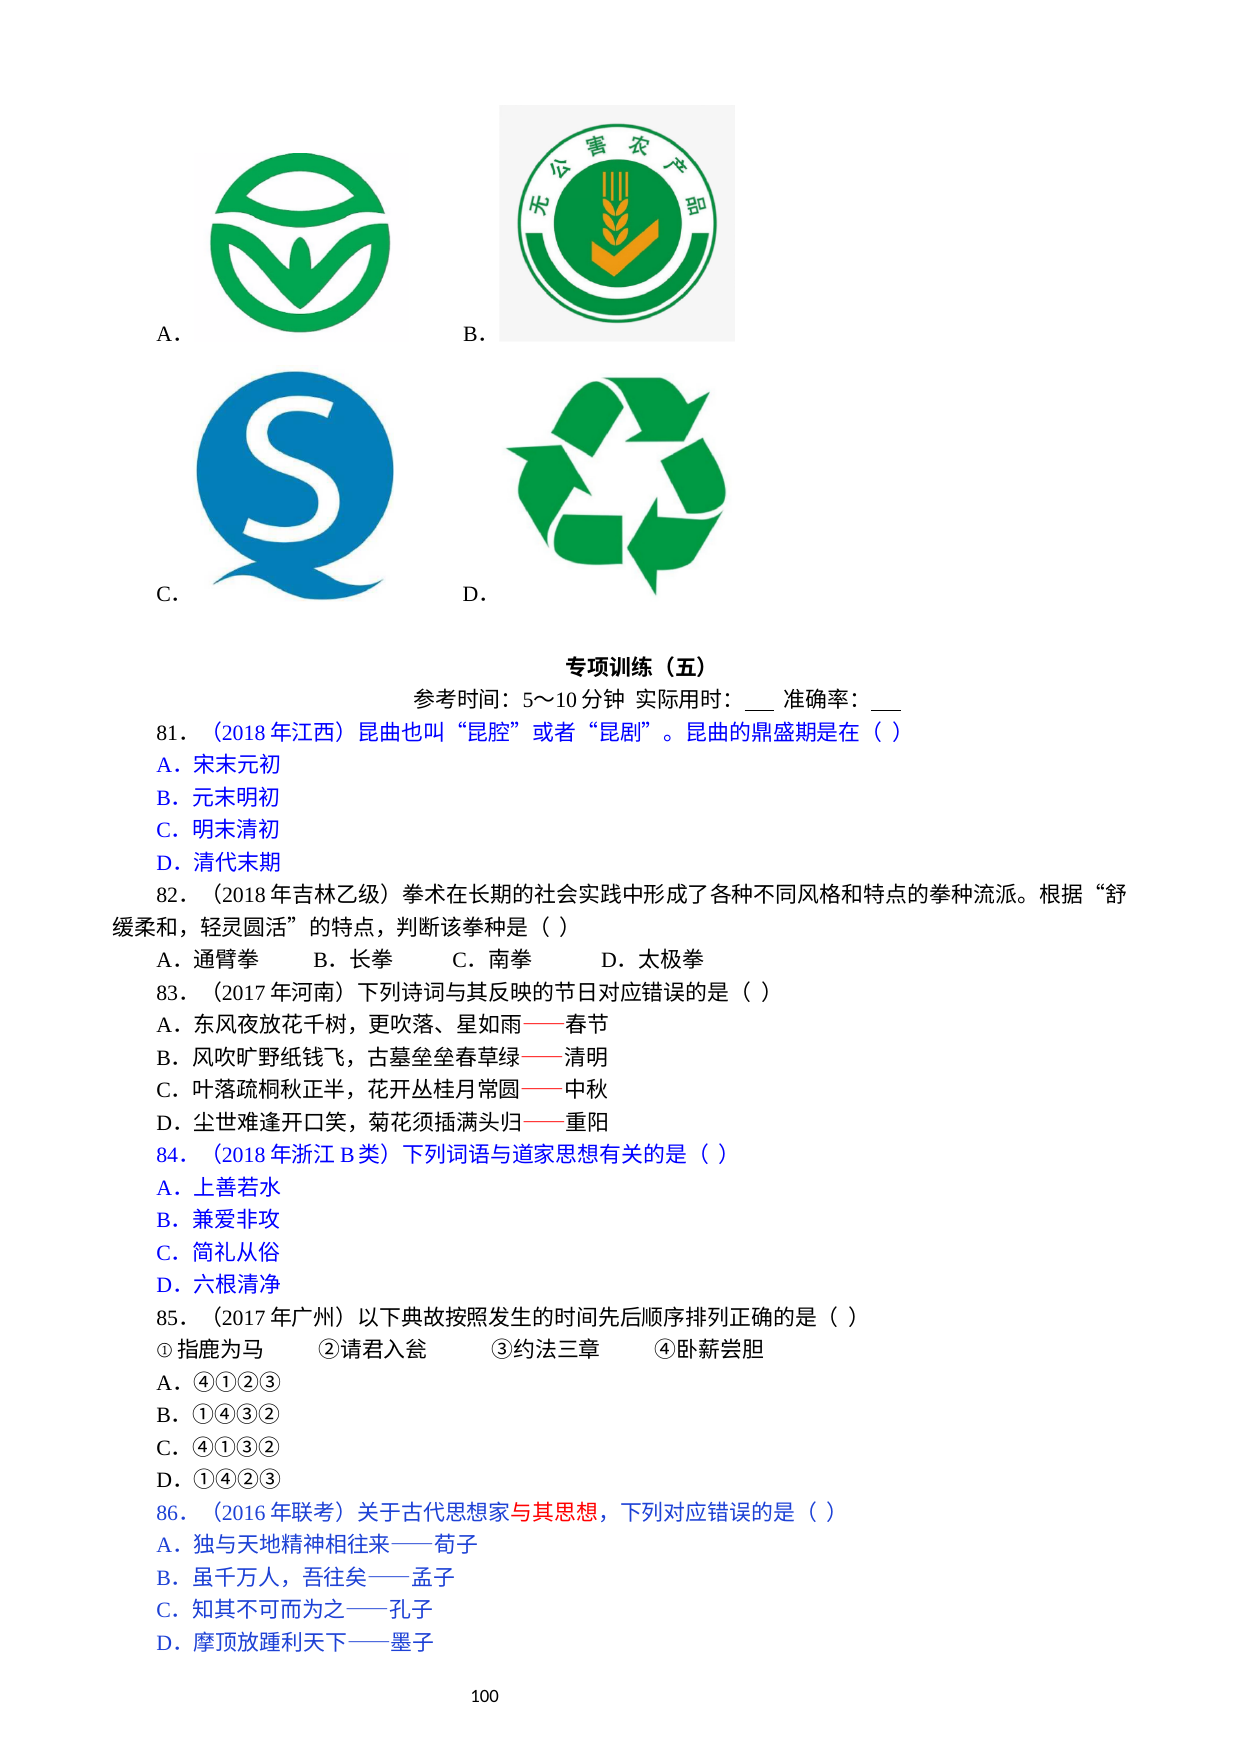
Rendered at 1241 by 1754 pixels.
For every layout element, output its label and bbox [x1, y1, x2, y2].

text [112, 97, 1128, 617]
picture [243, 396, 341, 542]
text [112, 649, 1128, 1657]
picture [193, 153, 409, 342]
picture [499, 105, 735, 342]
picture [500, 373, 766, 602]
picture [192, 365, 394, 602]
